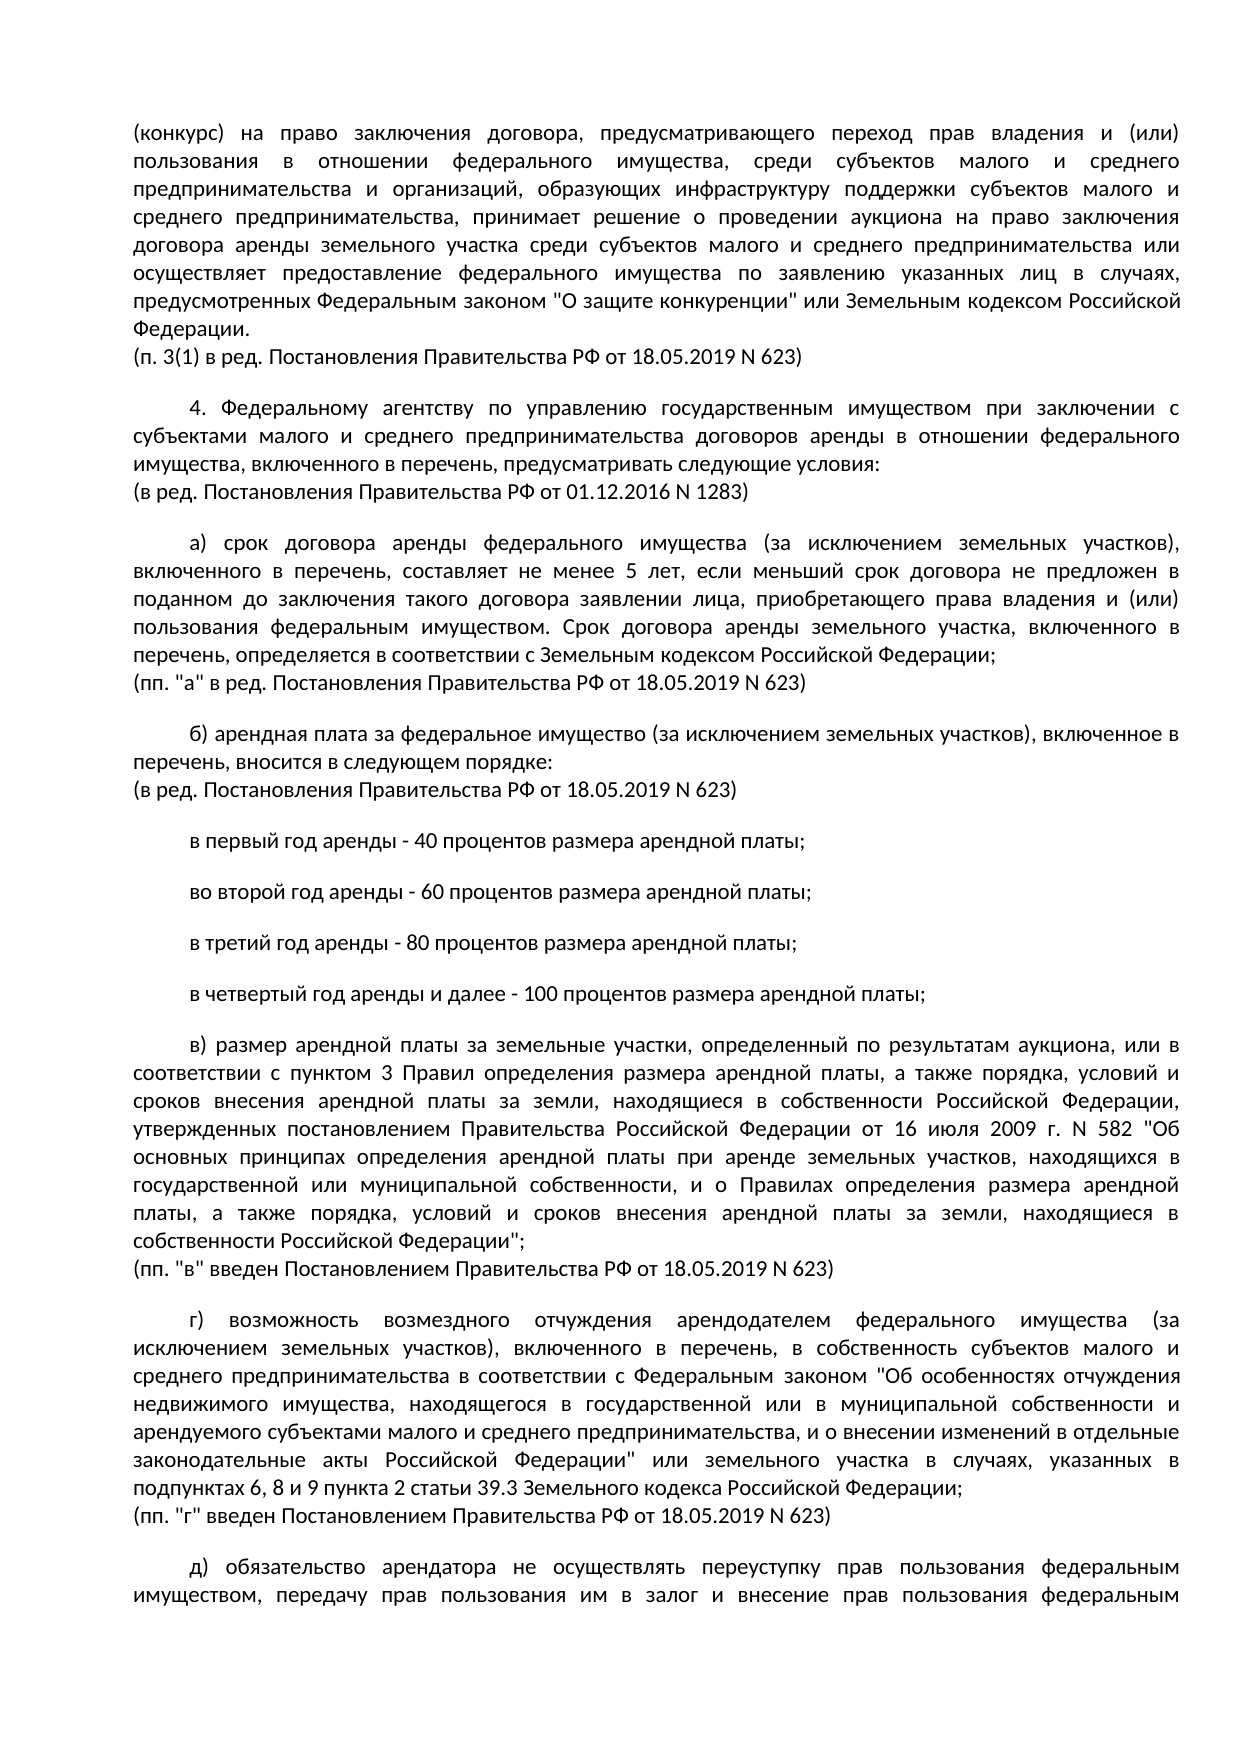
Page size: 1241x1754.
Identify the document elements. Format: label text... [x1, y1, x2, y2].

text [133, 1552, 1181, 1608]
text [133, 118, 1181, 342]
text (пп. "в" введен Постановлением Правительства РФ от 18.05.2019 N 623) [133, 1254, 1181, 1282]
text (пп. "а" в ред. Постановления Правительства РФ от 18.05.2019 N 623) [133, 668, 1181, 696]
text в первый год аренды - 40 процентов размера арендной платы; [133, 826, 1181, 854]
text (в ред. Постановления Правительства РФ от 01.12.2016 N 1283) [133, 477, 1181, 505]
text (в ред. Постановления Правительства РФ от 18.05.2019 N 623) [133, 775, 1181, 803]
text (пп. "г" введен Постановлением Правительства РФ от 18.05.2019 N 623) [133, 1501, 1181, 1529]
text а) срок договора аренды федерального имущества (за исключением земельных участков), включенного в перечень, составляет не менее 5 лет, если меньший срок договора не предложен в поданном до заключения такого договора заявлении лица, приобретающего права владения и (или) пользования федеральным имуществом. Срок договора аренды земельного участка, включенного в перечень, определяется в соответствии с Земельным кодексом Российской Федерации; [133, 528, 1181, 668]
text в четвертый год аренды и далее - 100 процентов размера арендной платы; [133, 979, 1181, 1007]
text б) арендная плата за федеральное имущество (за исключением земельных участков), включенное в перечень, вносится в следующем порядке: [133, 719, 1181, 775]
text в) размер арендной платы за земельные участки, определенный по результатам аукциона, или в соответствии с пунктом 3 Правил определения размера арендной платы, а также порядка, условий и сроков внесения арендной платы за земли, находящиеся в собственности Российской Федерации, утвержденных постановлением Правительства Российской Федерации от 16 июля 2009 г. N 582 "Об основных принципах определения арендной платы при аренде земельных участков, находящихся в государственной или муниципальной собственности, и о Правилах определения размера арендной платы, а также порядка, условий и сроков внесения арендной платы за земли, находящиеся в собственности Российской Федерации"; [133, 1030, 1181, 1254]
text во второй год аренды - 60 процентов размера арендной платы; [133, 877, 1181, 905]
text в третий год аренды - 80 процентов размера арендной платы; [133, 928, 1181, 956]
text 4. Федеральному агентству по управлению государственным имуществом при заключении с субъектами малого и среднего предпринимательства договоров аренды в отношении федерального имущества, включенного в перечень, предусматривать следующие условия: [133, 393, 1181, 477]
text г) возможность возмездного отчуждения арендодателем федерального имущества (за исключением земельных участков), включенного в перечень, в собственность субъектов малого и среднего предпринимательства в соответствии с Федеральным законом "Об особенностях отчуждения недвижимого имущества, находящегося в государственной или в муниципальной собственности и арендуемого субъектами малого и среднего предпринимательства, и о внесении изменений в отдельные законодательные акты Российской Федерации" или земельного участка в случаях, указанных в подпунктах 6, 8 и 9 пункта 2 статьи 39.3 Земельного кодекса Российской Федерации; [133, 1305, 1181, 1501]
text (п. 3(1) в ред. Постановления Правительства РФ от 18.05.2019 N 623) [133, 342, 1181, 370]
